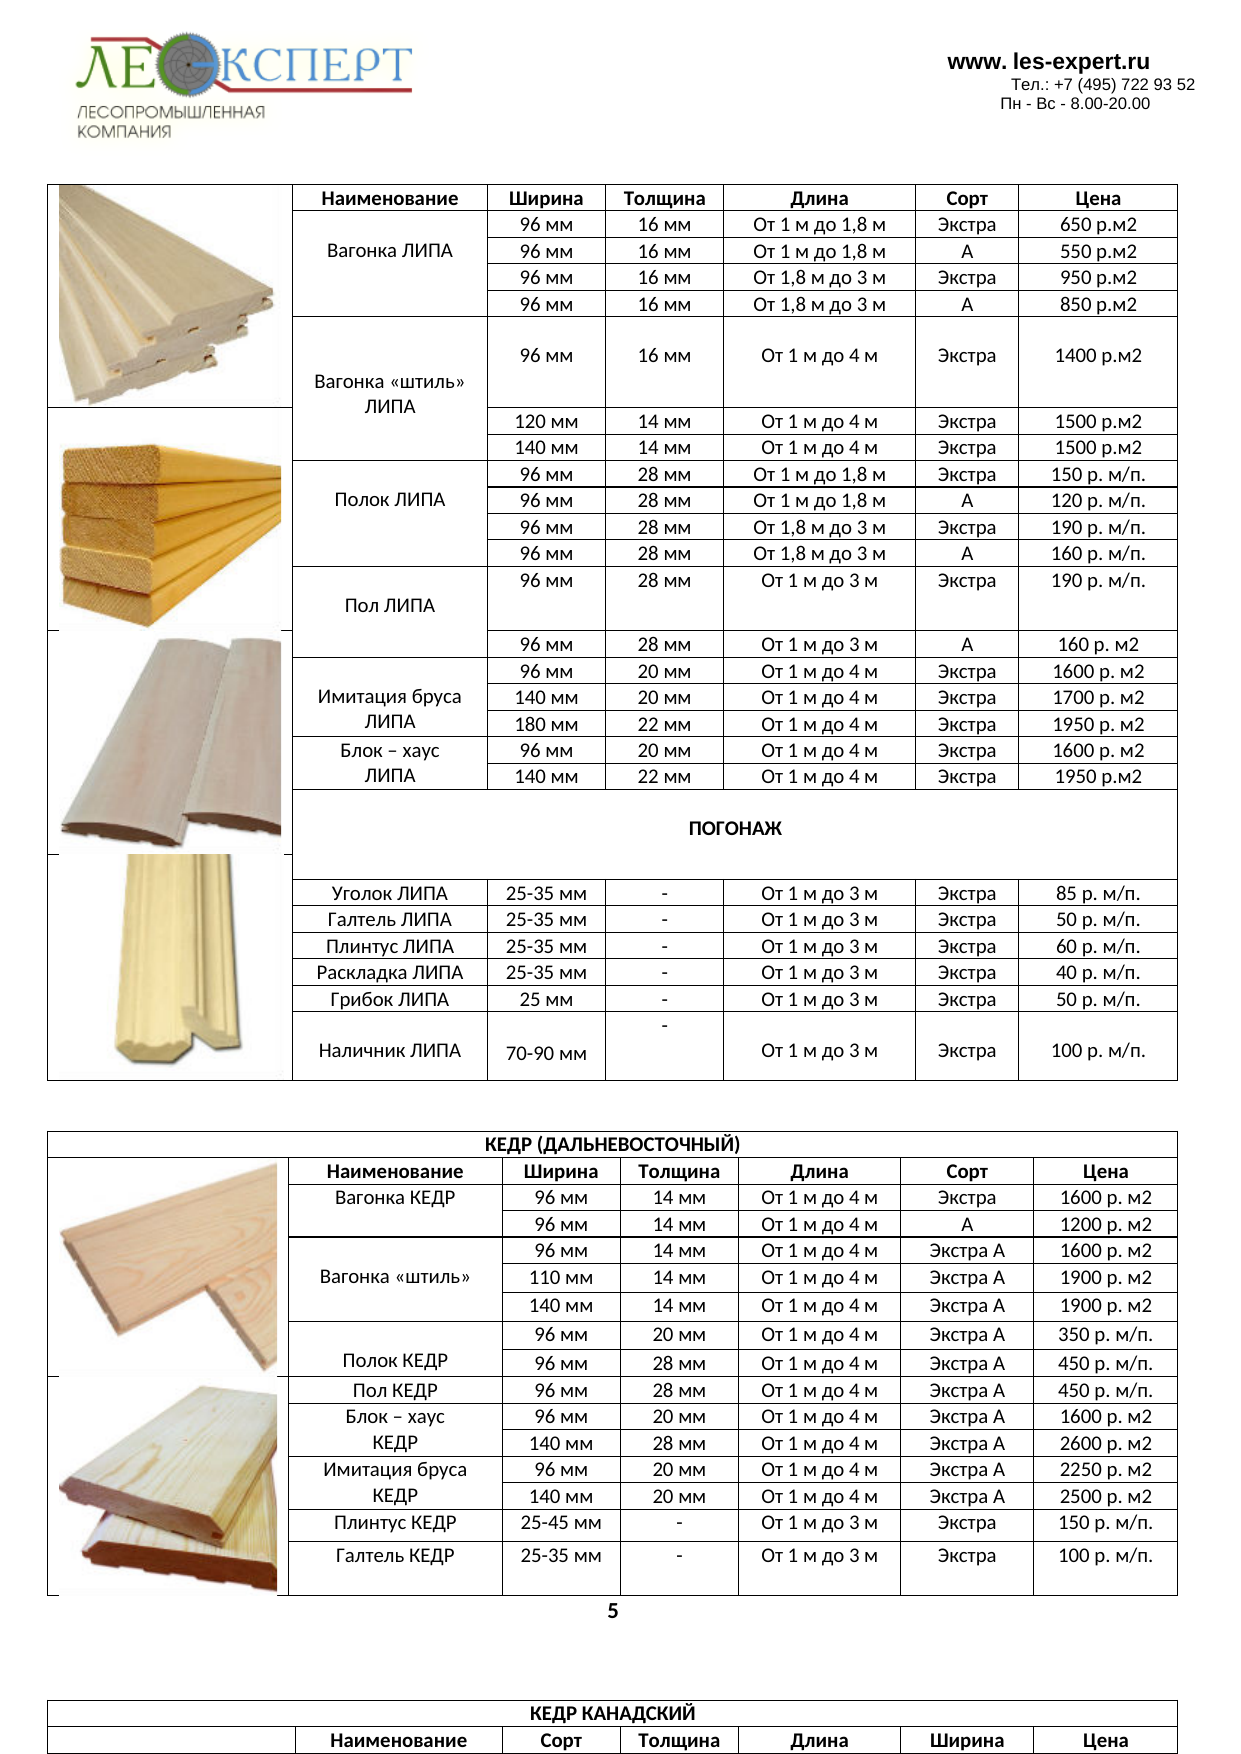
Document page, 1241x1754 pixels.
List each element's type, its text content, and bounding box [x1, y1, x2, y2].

table_cell 96 мм [488, 211, 605, 237]
table_cell 450 р. м/п. [1034, 1350, 1177, 1376]
table_cell 96 мм [503, 1322, 620, 1349]
table_cell Наименование [296, 1727, 502, 1752]
picture [59, 1158, 278, 1596]
table_cell - [621, 1542, 738, 1595]
table_cell Экстра [916, 211, 1018, 237]
table_cell 1700 р. м2 [1019, 684, 1177, 710]
table_cell 1500 р.м2 [1019, 435, 1177, 460]
table_cell 16 мм [606, 291, 723, 316]
table_cell От 1 м до 3 м [724, 959, 915, 985]
table_cell 96 мм [488, 737, 605, 763]
table_cell Экстра [916, 880, 1018, 905]
table_cell От 1 м до 4 м [739, 1404, 900, 1429]
table_cell 100 р. м/п. [1019, 1012, 1177, 1079]
table_cell Ширина [503, 1158, 620, 1183]
table_cell Экстра [916, 264, 1018, 290]
table_cell А [916, 631, 1018, 657]
table_cell От 1 м до 4 м [739, 1457, 900, 1482]
table_cell От 1 м до 4 м [724, 711, 915, 736]
table_cell Экстра А [901, 1350, 1033, 1376]
table_cell 120 мм [488, 408, 605, 433]
table_cell Галтель ЛИПА [293, 906, 487, 932]
table_cell 16 мм [606, 317, 723, 407]
picture [59, 408, 284, 1080]
table_cell Сорт [916, 185, 1018, 210]
table_cell Полок ЛИПА [293, 461, 487, 566]
table_cell От 1 м до 4 м [739, 1430, 900, 1456]
table_cell Экстра [916, 684, 1018, 710]
table_cell 550 р.м2 [1019, 238, 1177, 263]
table_cell 22 мм [606, 764, 723, 789]
table_cell А [916, 540, 1018, 566]
table_cell 14 мм [606, 435, 723, 460]
table_cell От 1 м до 4 м [724, 764, 915, 789]
table_cell 1400 р.м2 [1019, 317, 1177, 407]
table_cell 1600 р. м2 [1034, 1185, 1177, 1210]
table_cell Экстра [916, 906, 1018, 932]
table_cell 950 р.м2 [1019, 264, 1177, 290]
table_cell 50 р. м/п. [1019, 906, 1177, 932]
table_cell Вагонка ЛИПА [293, 211, 487, 316]
table_cell Толщина [621, 1158, 738, 1183]
table_cell Экстра А [901, 1264, 1033, 1292]
table_cell 1600 р. м2 [1019, 737, 1177, 763]
table_cell 25-35 мм [503, 1542, 620, 1595]
table_cell 150 р. м/п. [1034, 1510, 1177, 1541]
table_cell Экстра [901, 1185, 1033, 1210]
table_cell 96 мм [503, 1457, 620, 1482]
table_cell 40 р. м/п. [1019, 959, 1177, 985]
table_cell Цена [1034, 1727, 1177, 1752]
table_cell 160 р. м/п. [1019, 540, 1177, 566]
table_cell 28 мм [621, 1430, 738, 1456]
table_cell 14 мм [621, 1238, 738, 1263]
table_cell Экстра А [901, 1457, 1033, 1482]
table_cell От 1 м до 1,8 м [724, 488, 915, 513]
table_cell Сорт [901, 1158, 1033, 1183]
table_cell 28 мм [606, 567, 723, 630]
table_cell 50 р. м/п. [1019, 986, 1177, 1011]
table_cell Галтель КЕДР [289, 1542, 502, 1595]
table_cell 28 мм [606, 540, 723, 566]
table_cell От 1 м до 1,8 м [724, 211, 915, 237]
table_cell 180 мм [488, 711, 605, 736]
table_cell Экстра [916, 435, 1018, 460]
table_cell От 1 м до 4 м [739, 1483, 900, 1508]
table_cell Блок – хаус ЛИПА [293, 737, 487, 789]
table_header КЕДР (ДАЛЬНЕВОСТОЧНЫЙ) [48, 1132, 1177, 1157]
table_cell 16 мм [606, 211, 723, 237]
table_cell 96 мм [488, 658, 605, 683]
table_cell 14 мм [621, 1293, 738, 1321]
table_cell [284, 855, 292, 1079]
table_cell 20 мм [606, 684, 723, 710]
table_cell От 1 м до 3 м [739, 1542, 900, 1595]
table_cell От 1 м до 4 м [739, 1185, 900, 1210]
table_cell 1900 р. м2 [1034, 1293, 1177, 1321]
table_cell От 1 м до 4 м [739, 1238, 900, 1263]
table_cell От 1 м до 4 м [724, 435, 915, 460]
text 5 [59, 1596, 1167, 1624]
table_cell Экстра [916, 317, 1018, 407]
table_cell От 1 м до 4 м [739, 1211, 900, 1236]
table_cell 140 мм [488, 684, 605, 710]
table_cell 1600 р. м2 [1034, 1238, 1177, 1263]
table_cell Экстра [901, 1542, 1033, 1595]
table_cell От 1 м до 1,8 м [724, 238, 915, 263]
table_cell 150 р. м/п. [1019, 461, 1177, 486]
table_cell 96 мм [503, 1185, 620, 1210]
table_cell 2250 р. м2 [1034, 1457, 1177, 1482]
table_cell Ширина [901, 1727, 1033, 1752]
table_cell 85 р. м/п. [1019, 880, 1177, 905]
table_cell 20 мм [621, 1322, 738, 1349]
table_cell От 1 м до 4 м [739, 1293, 900, 1321]
table_cell 96 мм [488, 631, 605, 657]
table_cell 14 мм [621, 1211, 738, 1236]
table_cell [278, 1158, 288, 1376]
table_cell Ширина [488, 185, 605, 210]
table_cell 20 мм [606, 658, 723, 683]
table_cell [48, 1727, 295, 1752]
table_cell 96 мм [503, 1404, 620, 1429]
table_cell 96 мм [503, 1350, 620, 1376]
table_cell Пол КЕДР [289, 1377, 502, 1403]
table_cell От 1 м до 3 м [724, 933, 915, 958]
table_cell Экстра А [901, 1322, 1033, 1349]
table_cell Вагонка «штиль» [289, 1238, 502, 1321]
table_cell От 1 м до 3 м [724, 906, 915, 932]
table_cell 450 р. м/п. [1034, 1377, 1177, 1403]
table_cell Грибок ЛИПА [293, 986, 487, 1011]
table_cell - [606, 880, 723, 905]
table_cell От 1 м до 4 м [724, 408, 915, 433]
table_cell Экстра [916, 711, 1018, 736]
table_cell 1950 р.м2 [1019, 764, 1177, 789]
table_cell 1950 р. м2 [1019, 711, 1177, 736]
table_cell От 1 м до 4 м [724, 737, 915, 763]
table_cell Экстра [916, 986, 1018, 1011]
table_cell 1600 р. м2 [1034, 1404, 1177, 1429]
table_cell 25-35 мм [488, 906, 605, 932]
table_cell 25 мм [488, 986, 605, 1011]
table_cell От 1,8 м до 3 м [724, 291, 915, 316]
table_cell 1200 р. м2 [1034, 1211, 1177, 1236]
table_cell Плинтус КЕДР [289, 1510, 502, 1541]
table_cell 140 мм [503, 1483, 620, 1508]
table_cell 96 мм [488, 540, 605, 566]
picture [59, 29, 430, 156]
table_cell Полок КЕДР [289, 1322, 502, 1376]
table_cell Экстра [916, 764, 1018, 789]
table_cell 190 р. м/п. [1019, 514, 1177, 539]
table_cell 110 мм [503, 1264, 620, 1292]
table_cell [48, 1158, 59, 1376]
table_cell 160 р. м2 [1019, 631, 1177, 657]
table_cell Экстра [916, 737, 1018, 763]
table_cell 2500 р. м2 [1034, 1483, 1177, 1508]
table_cell Экстра А [901, 1483, 1033, 1508]
table_cell - [606, 1012, 723, 1079]
table_cell [278, 1377, 288, 1595]
table_cell Вагонка КЕДР [289, 1185, 502, 1236]
table_cell 28 мм [606, 488, 723, 513]
table_cell - [621, 1510, 738, 1541]
table_cell 25-35 мм [488, 933, 605, 958]
table_cell 14 мм [621, 1185, 738, 1210]
table_cell 96 мм [503, 1377, 620, 1403]
table_cell 96 мм [488, 291, 605, 316]
table_cell От 1 м до 3 м [724, 986, 915, 1011]
table_cell 28 мм [606, 461, 723, 486]
table_cell 28 мм [606, 631, 723, 657]
table_cell 20 мм [606, 737, 723, 763]
table_cell 96 мм [488, 461, 605, 486]
table_cell [282, 408, 292, 630]
table_cell 140 мм [488, 764, 605, 789]
table_cell Толщина [606, 185, 723, 210]
table_cell От 1 м до 4 м [739, 1264, 900, 1292]
table_cell От 1 м до 4 м [724, 684, 915, 710]
table_cell 96 мм [503, 1238, 620, 1263]
table_cell 1500 р.м2 [1019, 408, 1177, 433]
table_cell Экстра [916, 658, 1018, 683]
table_cell Уголок ЛИПА [293, 880, 487, 905]
table_cell 96 мм [488, 514, 605, 539]
table_cell 1900 р. м2 [1034, 1264, 1177, 1292]
table_cell 14 мм [606, 408, 723, 433]
table_cell От 1,8 м до 3 м [724, 264, 915, 290]
table_cell От 1 м до 4 м [724, 317, 915, 407]
table_cell Имитация бруса ЛИПА [293, 658, 487, 736]
table_cell Экстра [916, 408, 1018, 433]
table_cell От 1 м до 4 м [739, 1377, 900, 1403]
table_cell Сорт [503, 1727, 620, 1752]
table_cell ПОГОНАЖ [293, 790, 1177, 879]
table_cell Экстра [916, 933, 1018, 958]
table_cell 140 мм [488, 435, 605, 460]
table_cell От 1 м до 4 м [739, 1322, 900, 1349]
table_cell 20 мм [621, 1457, 738, 1482]
table_cell 20 мм [621, 1483, 738, 1508]
table_cell Наличник ЛИПА [293, 1012, 487, 1079]
table_cell 96 мм [488, 317, 605, 407]
table_cell 120 р. м/п. [1019, 488, 1177, 513]
table_cell А [916, 238, 1018, 263]
table_cell Вагонка «штиль» ЛИПА [293, 317, 487, 460]
table_cell Раскладка ЛИПА [293, 959, 487, 985]
table_cell 350 р. м/п. [1034, 1322, 1177, 1349]
table_cell 650 р.м2 [1019, 211, 1177, 237]
table_cell Блок – хаус КЕДР [289, 1404, 502, 1456]
table_cell 2600 р. м2 [1034, 1430, 1177, 1456]
table_cell 96 мм [488, 488, 605, 513]
table_cell 28 мм [621, 1377, 738, 1403]
table_cell Наименование [293, 185, 487, 210]
table_cell 850 р.м2 [1019, 291, 1177, 316]
table_cell Экстра А [901, 1404, 1033, 1429]
table_cell Экстра А [901, 1238, 1033, 1263]
table_cell 70-90 мм [488, 1012, 605, 1079]
table_cell Экстра А [901, 1293, 1033, 1321]
table_cell 190 р. м/п. [1019, 567, 1177, 630]
table_cell Длина [739, 1727, 900, 1752]
table_cell Длина [739, 1158, 900, 1183]
table_cell [282, 185, 292, 407]
table_cell Экстра [916, 461, 1018, 486]
table_cell - [606, 959, 723, 985]
table_cell Наименование [289, 1158, 502, 1183]
table_cell 96 мм [488, 264, 605, 290]
table_cell Длина [724, 185, 915, 210]
table_cell - [606, 933, 723, 958]
table_cell 25-35 мм [488, 880, 605, 905]
table_cell Экстра [916, 514, 1018, 539]
table_cell От 1 м до 4 м [739, 1350, 900, 1376]
picture [59, 185, 282, 407]
table_cell [48, 185, 59, 407]
table_cell - [606, 986, 723, 1011]
table_cell 20 мм [621, 1404, 738, 1429]
table_cell [48, 408, 59, 630]
table_cell 22 мм [606, 711, 723, 736]
table_cell 100 р. м/п. [1034, 1542, 1177, 1595]
table_cell 25-35 мм [488, 959, 605, 985]
table_header КЕДР КАНАДСКИЙ [48, 1701, 1177, 1726]
table_cell 25-45 мм [503, 1510, 620, 1541]
table_cell [48, 1377, 59, 1595]
table_cell Экстра [916, 1012, 1018, 1079]
table_cell От 1,8 м до 3 м [724, 540, 915, 566]
table_cell 96 мм [488, 567, 605, 630]
table_cell 28 мм [606, 514, 723, 539]
table_cell Экстра [916, 567, 1018, 630]
table_cell 16 мм [606, 238, 723, 263]
table_cell [48, 631, 59, 853]
table_cell 28 мм [621, 1350, 738, 1376]
table_cell Экстра А [901, 1377, 1033, 1403]
table_cell Экстра [916, 959, 1018, 985]
table_cell 140 мм [503, 1430, 620, 1456]
table_cell Экстра [901, 1510, 1033, 1541]
table_cell [48, 855, 59, 1079]
table_cell А [901, 1211, 1033, 1236]
table_cell А [916, 291, 1018, 316]
table_cell Толщина [621, 1727, 738, 1752]
table_cell От 1 м до 3 м [724, 567, 915, 630]
table_cell От 1 м до 4 м [724, 658, 915, 683]
table_cell Экстра А [901, 1430, 1033, 1456]
table_cell Цена [1034, 1158, 1177, 1183]
table_cell Имитация бруса КЕДР [289, 1457, 502, 1508]
table_cell 1600 р. м2 [1019, 658, 1177, 683]
table_cell От 1 м до 3 м [739, 1510, 900, 1541]
table_cell От 1 м до 1,8 м [724, 461, 915, 486]
table_cell От 1 м до 3 м [724, 880, 915, 905]
table_cell 16 мм [606, 264, 723, 290]
table_cell 96 мм [503, 1211, 620, 1236]
table_cell 96 мм [488, 238, 605, 263]
table_cell 140 мм [503, 1293, 620, 1321]
table_cell А [916, 488, 1018, 513]
table_cell 60 р. м/п. [1019, 933, 1177, 958]
table_cell Плинтус ЛИПА [293, 933, 487, 958]
table_cell Пол ЛИПА [293, 567, 487, 657]
table_cell [282, 631, 292, 853]
table_cell От 1,8 м до 3 м [724, 514, 915, 539]
table_cell 14 мм [621, 1264, 738, 1292]
table_cell Цена [1019, 185, 1177, 210]
table_cell От 1 м до 3 м [724, 631, 915, 657]
table_cell От 1 м до 3 м [724, 1012, 915, 1079]
table_cell - [606, 906, 723, 932]
